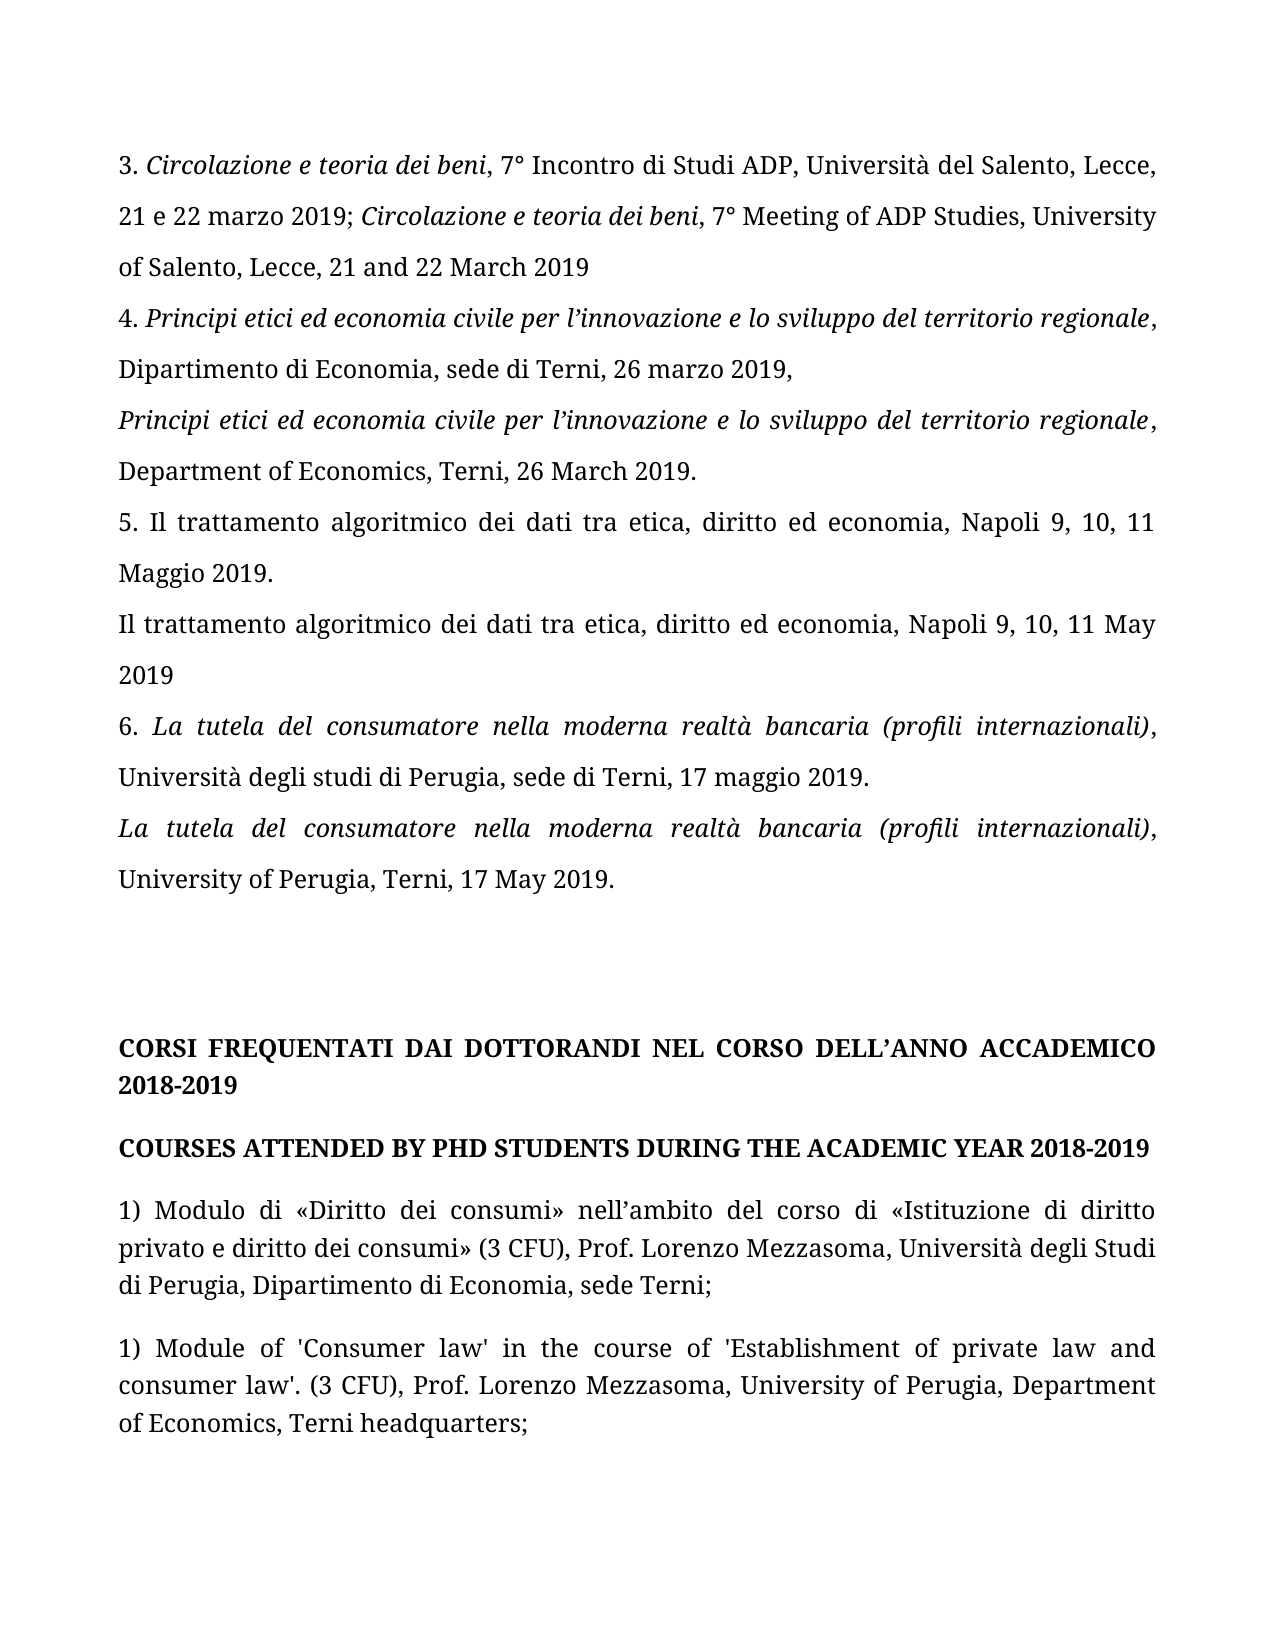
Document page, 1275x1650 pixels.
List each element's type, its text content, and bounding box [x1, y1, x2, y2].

text CORSI FREQUENTATI DAI DOTTORANDI NEL CORSO DELL’ANNO ACCADEMICO 2018-2019 [118, 1027, 1157, 1102]
text La tutela del consumatore nella moderna realtà bancaria (profili internazionali), University of Perugia, Terni, 17 May 2019. [118, 811, 1157, 896]
text COURSES ATTENDED BY PHD STUDENTS DURING THE ACADEMIC YEAR 2018-2019 [118, 1127, 1157, 1164]
text 4. Principi etici ed economia civile per l’innovazione e lo sviluppo del territorio regionale, Dipartimento di Economia, sede di Terni, 26 marzo 2019, [118, 301, 1157, 386]
text 3. Circolazione e teoria dei beni, 7° Incontro di Studi ADP, Università del Salento, Lecce, 21 e 22 marzo 2019; Circolazione e teoria dei beni, 7° Meeting of ADP Studies, University of Salento, Lecce, 21 and 22 March 2019 [118, 148, 1157, 284]
text 6. La tutela del consumatore nella moderna realtà bancaria (profili internazionali), Università degli studi di Perugia, sede di Terni, 17 maggio 2019. [118, 709, 1157, 794]
text Il trattamento algoritmico dei dati tra etica, diritto ed economia, Napoli 9, 10, 11 May 2019 [118, 607, 1157, 692]
text 5. Il trattamento algoritmico dei dati tra etica, diritto ed economia, Napoli 9, 10, 11 Maggio 2019. [118, 505, 1157, 590]
text 1) Modulo di «Diritto dei consumi» nell’ambito del corso di «Istituzione di diritto privato e diritto dei consumi» (3 CFU), Prof. Lorenzo Mezzasoma, Università degli Studi di Perugia, Dipartimento di Economia, sede Terni; [118, 1189, 1157, 1302]
text Principi etici ed economia civile per l’innovazione e lo sviluppo del territorio regionale, Department of Economics, Terni, 26 March 2019. [118, 403, 1157, 488]
text 1) Module of 'Consumer law' in the course of 'Establishment of private law and consumer law'. (3 CFU), Prof. Lorenzo Mezzasoma, University of Perugia, Department of Economics, Terni headquarters; [118, 1327, 1157, 1439]
